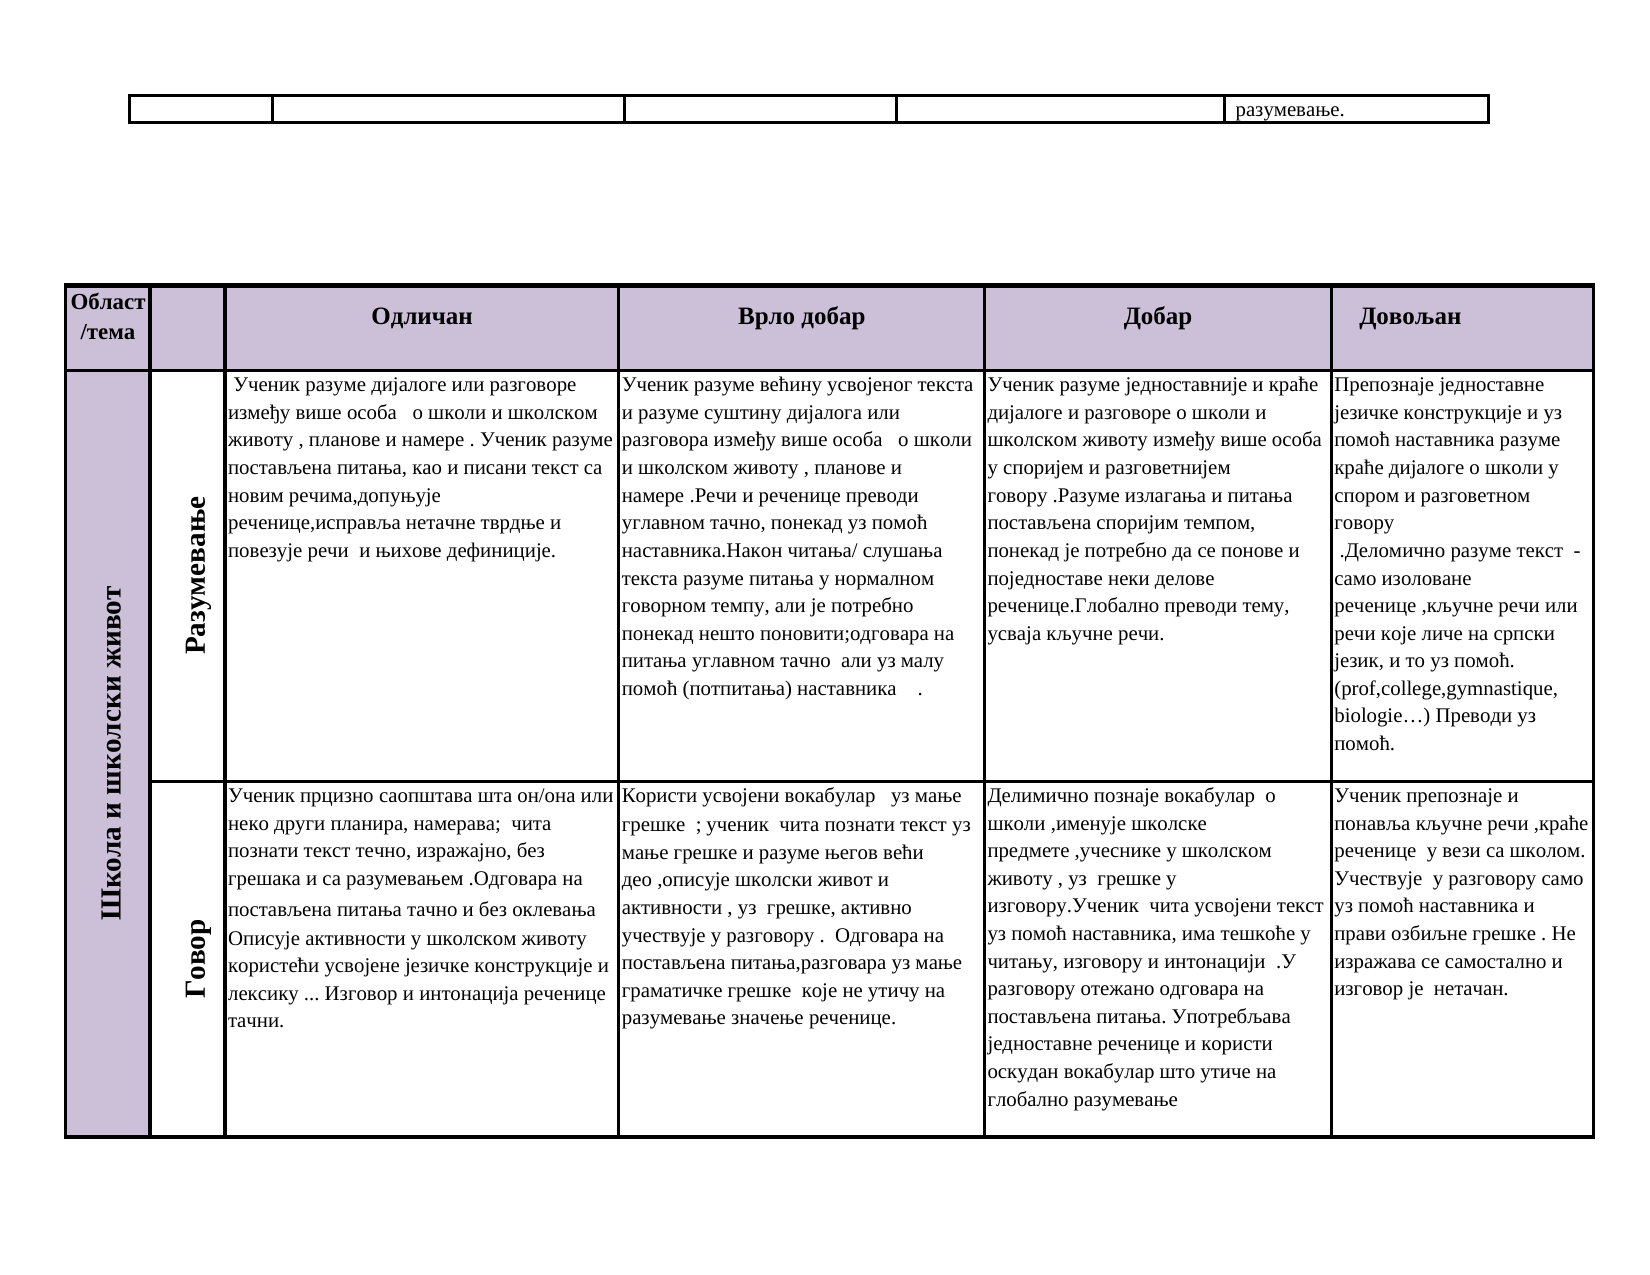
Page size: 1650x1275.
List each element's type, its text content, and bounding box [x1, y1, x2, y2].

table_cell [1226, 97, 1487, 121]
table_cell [898, 97, 1223, 121]
table_cell Препознаје једноставне језичке конструкције и уз помоћ наставника разуме краће дијалоге о школи у спором и разговетном говору .Деломично разуме текст -само изоловане реченице ,кључне речи или речи које личе на српски језик, и то уз помоћ. (prof,college,gymnastique, biologie…) Преводи уз помоћ. [1333, 372, 1592, 780]
table_cell Говор [152, 783, 223, 1135]
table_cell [626, 97, 895, 121]
table_header Довољан [1333, 288, 1592, 369]
table_header Врло добар [620, 288, 983, 369]
table_cell Делимично познаје вокабулар о школи ,именује школске предмете ,учеснике у школском животу , уз грешке у изговору.Ученик чита усвојени текст уз помоћ наставника, има тешкоће у читању, изговору и интонацији .У разговору отежано одговара на постављена питања. Употребљава једноставне реченице и користи оскудан вокабулар што утиче на глобално разумевање [986, 783, 1330, 1135]
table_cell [131, 97, 271, 121]
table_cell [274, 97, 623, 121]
table_cell Ученик разуме дијалоге или разговоре између више особа о школи и школском животу , планове и намере . Ученик разуме постављена питања, као и писани текст са новим речима,допуњује реченице,исправља нетачне тврдње и повезује речи и њихове дефиниције. [227, 372, 617, 780]
table_cell Ученик разуме једноставније и краће дијалоге и разговоре о школи и школском животу између више особа у споријем и разговетнијем говору .Разуме излагања и питања постављена споријим темпом, понекад је потребно да се понове и поједноставе неки делове реченице.Глобално преводи тему, усваја кључне речи. [986, 372, 1330, 780]
table_cell Ученик разуме већину усвојеног текста и разуме суштину дијалога или разговора између више особа о школи и школском животу , планове и намере .Речи и реченице преводи углавном тачно, понекад уз помоћ наставника.Након читања/ слушања текста разуме питања у нормалном говорном темпу, али је потребно понекад нешто поновити;одговара на питања углавном тачно али уз малу помоћ (потпитања) наставника . [620, 372, 983, 780]
table_cell Користи усвојени вокабулар уз мање грешке ; ученик чита познати текст уз мање грешке и разуме његов већи део ,описује школски живот и активности , уз грешке, активно учествује у разговору . Одговара на постављена питања,разговара уз мање граматичке грешке које не утичу на разумевање значење реченице. [620, 783, 983, 1135]
table_header Област/тема [67, 288, 148, 369]
table_header Одличан [227, 288, 617, 369]
table_cell Школа и школски живот [67, 372, 148, 1135]
table_header [152, 288, 223, 369]
table_cell Разумевање [152, 372, 223, 780]
table_cell Ученик препознаје и понавља кључне речи ,краће реченице у вези са школом. Учествује у разговору само уз помоћ наставника и прави озбиљне грешке . Не изражава се самостално и изговор је нетачан. [1333, 783, 1592, 1135]
table_cell Ученик прцизно саопштава шта он/она или неко други планира, намерава; чита познати текст течно, изражајно, без грешака и са разумевањем .Одговара на постављена питања тачно и без оклевања Описује активности у школском животу користећи усвојене језичке конструкције и лексику ... Изговор и интонација реченице тачни. [227, 783, 617, 1135]
table_header Добар [986, 288, 1330, 369]
